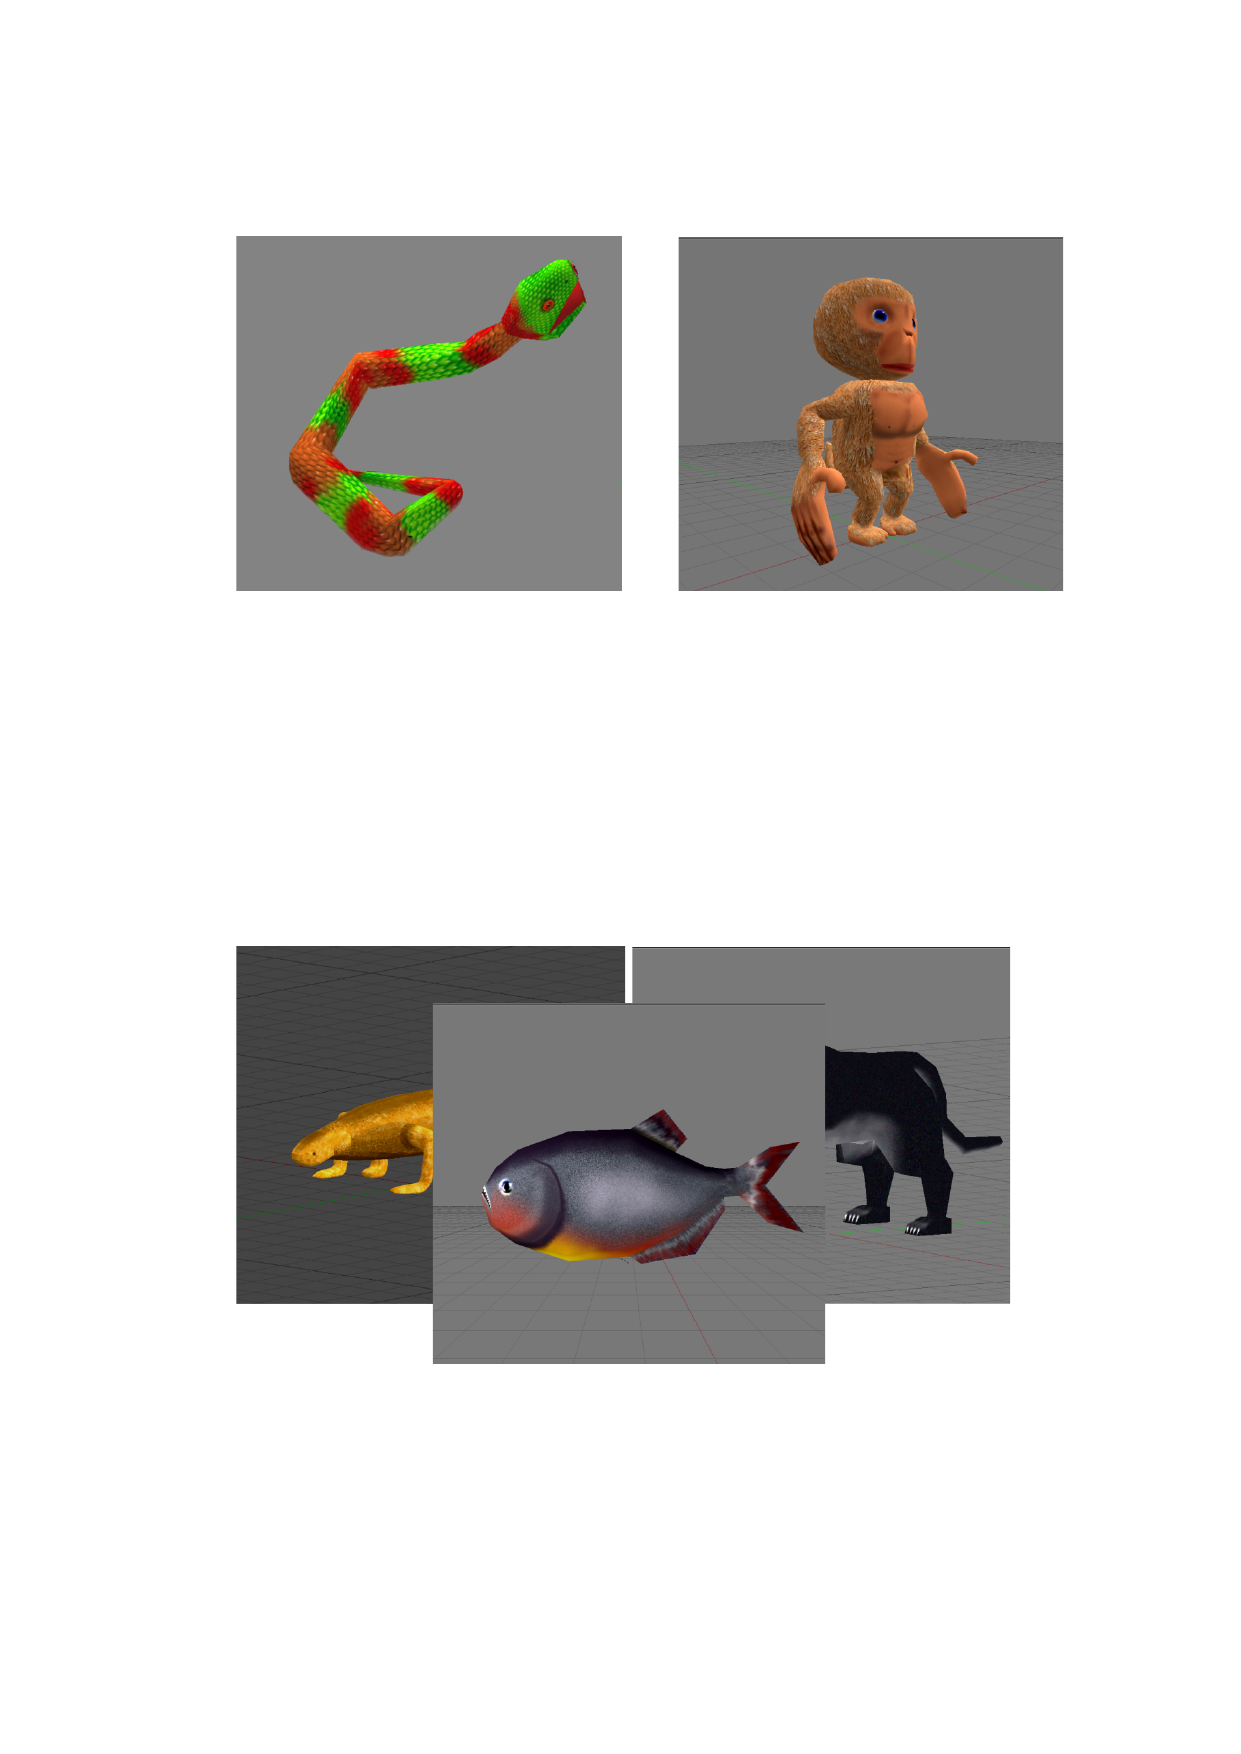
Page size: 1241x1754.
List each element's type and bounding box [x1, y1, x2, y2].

picture [678, 237, 1064, 591]
picture [236, 236, 622, 591]
picture [236, 946, 1011, 1364]
